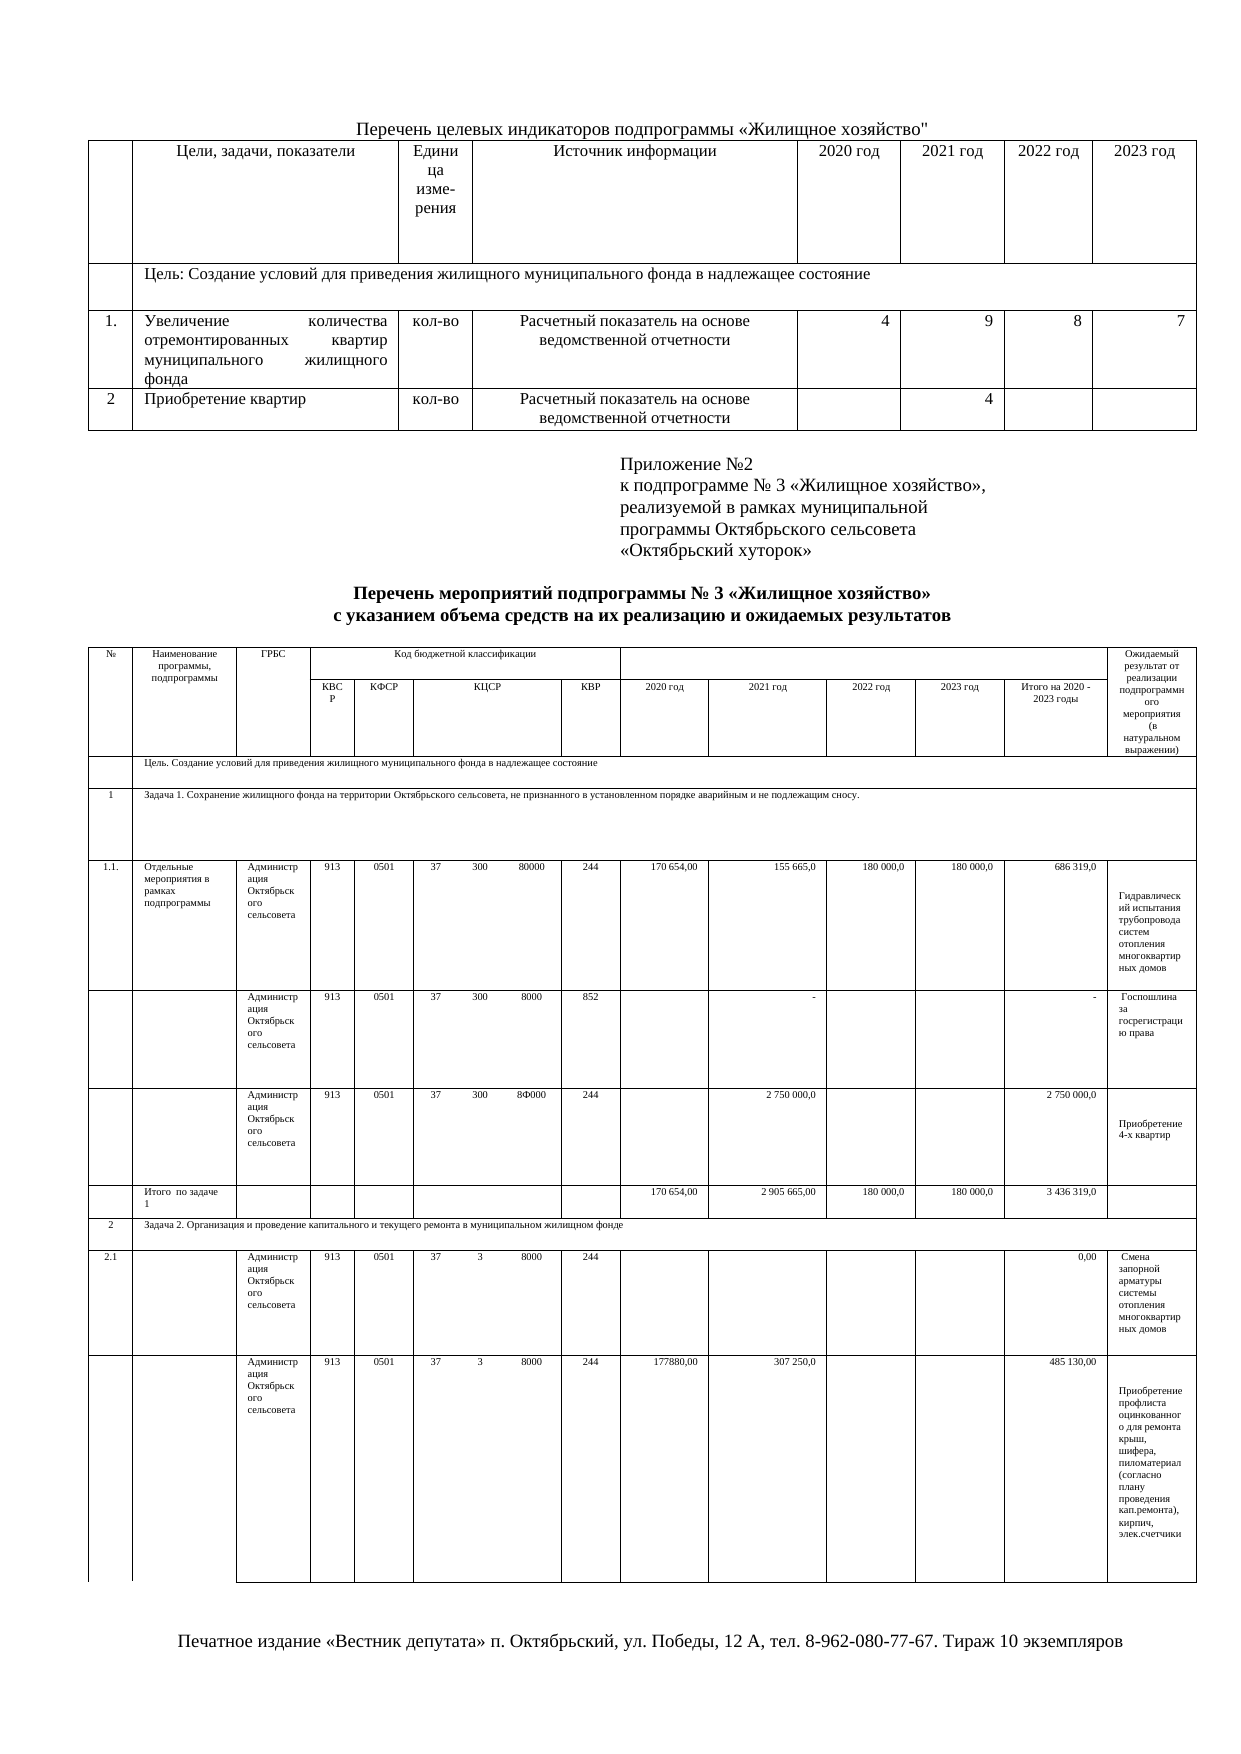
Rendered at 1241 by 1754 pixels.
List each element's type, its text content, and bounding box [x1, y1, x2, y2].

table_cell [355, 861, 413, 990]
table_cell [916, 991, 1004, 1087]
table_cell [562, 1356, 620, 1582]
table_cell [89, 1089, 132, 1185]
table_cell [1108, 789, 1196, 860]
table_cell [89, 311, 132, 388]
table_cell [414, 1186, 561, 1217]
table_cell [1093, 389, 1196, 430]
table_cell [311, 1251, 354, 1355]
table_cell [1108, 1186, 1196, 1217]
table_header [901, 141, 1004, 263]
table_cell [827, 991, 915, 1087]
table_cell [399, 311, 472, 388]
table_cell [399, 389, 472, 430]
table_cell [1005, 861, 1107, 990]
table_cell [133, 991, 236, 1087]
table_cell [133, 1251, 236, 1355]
text Перечень целевых индикаторов подпрограммы «Жилищное хозяйство" [88, 118, 1196, 140]
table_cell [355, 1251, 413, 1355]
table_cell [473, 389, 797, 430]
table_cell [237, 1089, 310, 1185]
text «Октябрьский хуторок» [88, 539, 1196, 561]
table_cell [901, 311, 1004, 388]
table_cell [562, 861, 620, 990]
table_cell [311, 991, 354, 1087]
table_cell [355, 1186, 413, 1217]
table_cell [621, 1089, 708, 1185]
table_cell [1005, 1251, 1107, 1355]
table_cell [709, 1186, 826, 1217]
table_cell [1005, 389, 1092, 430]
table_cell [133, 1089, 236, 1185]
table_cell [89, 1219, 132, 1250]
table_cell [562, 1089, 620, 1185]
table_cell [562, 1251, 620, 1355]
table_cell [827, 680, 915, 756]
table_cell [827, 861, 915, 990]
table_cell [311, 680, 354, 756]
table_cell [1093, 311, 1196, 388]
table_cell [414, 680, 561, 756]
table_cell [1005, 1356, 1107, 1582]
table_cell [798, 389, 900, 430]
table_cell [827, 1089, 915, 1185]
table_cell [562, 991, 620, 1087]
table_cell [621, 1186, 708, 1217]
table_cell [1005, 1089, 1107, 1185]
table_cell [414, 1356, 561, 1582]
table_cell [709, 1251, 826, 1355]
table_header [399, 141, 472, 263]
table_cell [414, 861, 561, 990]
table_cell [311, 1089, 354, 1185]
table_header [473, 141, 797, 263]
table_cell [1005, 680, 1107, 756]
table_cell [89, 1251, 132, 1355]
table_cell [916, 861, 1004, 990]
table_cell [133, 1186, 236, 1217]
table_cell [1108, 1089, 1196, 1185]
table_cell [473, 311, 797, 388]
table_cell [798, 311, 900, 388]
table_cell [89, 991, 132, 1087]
text Перечень мероприятий подпрограммы № 3 «Жилищное хозяйство» [88, 582, 1196, 604]
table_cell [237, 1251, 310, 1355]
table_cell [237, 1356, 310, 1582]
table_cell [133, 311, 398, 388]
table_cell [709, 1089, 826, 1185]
text программы Октябрьского сельсовета [88, 517, 1196, 539]
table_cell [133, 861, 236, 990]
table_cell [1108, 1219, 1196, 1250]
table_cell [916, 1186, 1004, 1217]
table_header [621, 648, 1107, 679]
text к подпрограмме № 3 «Жилищное хозяйство», [88, 474, 1196, 496]
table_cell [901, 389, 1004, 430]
text с указанием объема средств на их реализацию и ожидаемых результатов [88, 604, 1196, 625]
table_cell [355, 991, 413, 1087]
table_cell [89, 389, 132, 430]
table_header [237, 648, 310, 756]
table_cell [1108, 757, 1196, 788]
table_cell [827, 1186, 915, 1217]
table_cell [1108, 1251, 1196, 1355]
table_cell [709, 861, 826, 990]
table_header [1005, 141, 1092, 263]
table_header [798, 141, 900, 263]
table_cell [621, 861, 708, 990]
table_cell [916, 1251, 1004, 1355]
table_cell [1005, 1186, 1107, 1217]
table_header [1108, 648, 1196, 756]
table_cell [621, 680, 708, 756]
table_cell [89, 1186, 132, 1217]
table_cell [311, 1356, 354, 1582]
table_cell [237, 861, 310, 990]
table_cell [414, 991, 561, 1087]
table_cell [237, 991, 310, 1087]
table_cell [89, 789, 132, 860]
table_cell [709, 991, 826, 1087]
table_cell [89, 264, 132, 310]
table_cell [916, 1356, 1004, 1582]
text реализуемой в рамках муниципальной [88, 496, 1196, 517]
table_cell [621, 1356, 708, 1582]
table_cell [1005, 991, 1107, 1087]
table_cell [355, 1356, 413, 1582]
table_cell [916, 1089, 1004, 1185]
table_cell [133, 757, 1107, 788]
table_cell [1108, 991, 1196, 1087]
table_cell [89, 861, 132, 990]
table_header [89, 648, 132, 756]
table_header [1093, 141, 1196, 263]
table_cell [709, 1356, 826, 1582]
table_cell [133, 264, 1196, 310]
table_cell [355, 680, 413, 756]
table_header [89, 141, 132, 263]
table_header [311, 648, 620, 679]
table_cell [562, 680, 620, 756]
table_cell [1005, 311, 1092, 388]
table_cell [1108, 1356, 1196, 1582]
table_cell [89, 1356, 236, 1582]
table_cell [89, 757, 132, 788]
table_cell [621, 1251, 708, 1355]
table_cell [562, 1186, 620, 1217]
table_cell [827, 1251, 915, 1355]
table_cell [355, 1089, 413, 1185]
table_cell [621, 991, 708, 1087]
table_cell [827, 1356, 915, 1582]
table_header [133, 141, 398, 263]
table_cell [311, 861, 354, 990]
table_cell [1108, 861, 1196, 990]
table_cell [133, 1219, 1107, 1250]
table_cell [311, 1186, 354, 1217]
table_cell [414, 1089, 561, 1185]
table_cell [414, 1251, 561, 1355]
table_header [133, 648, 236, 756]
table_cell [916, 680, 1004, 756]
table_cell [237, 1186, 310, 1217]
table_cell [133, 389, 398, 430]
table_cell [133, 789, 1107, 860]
text Приложение №2 [88, 453, 1196, 474]
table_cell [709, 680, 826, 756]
